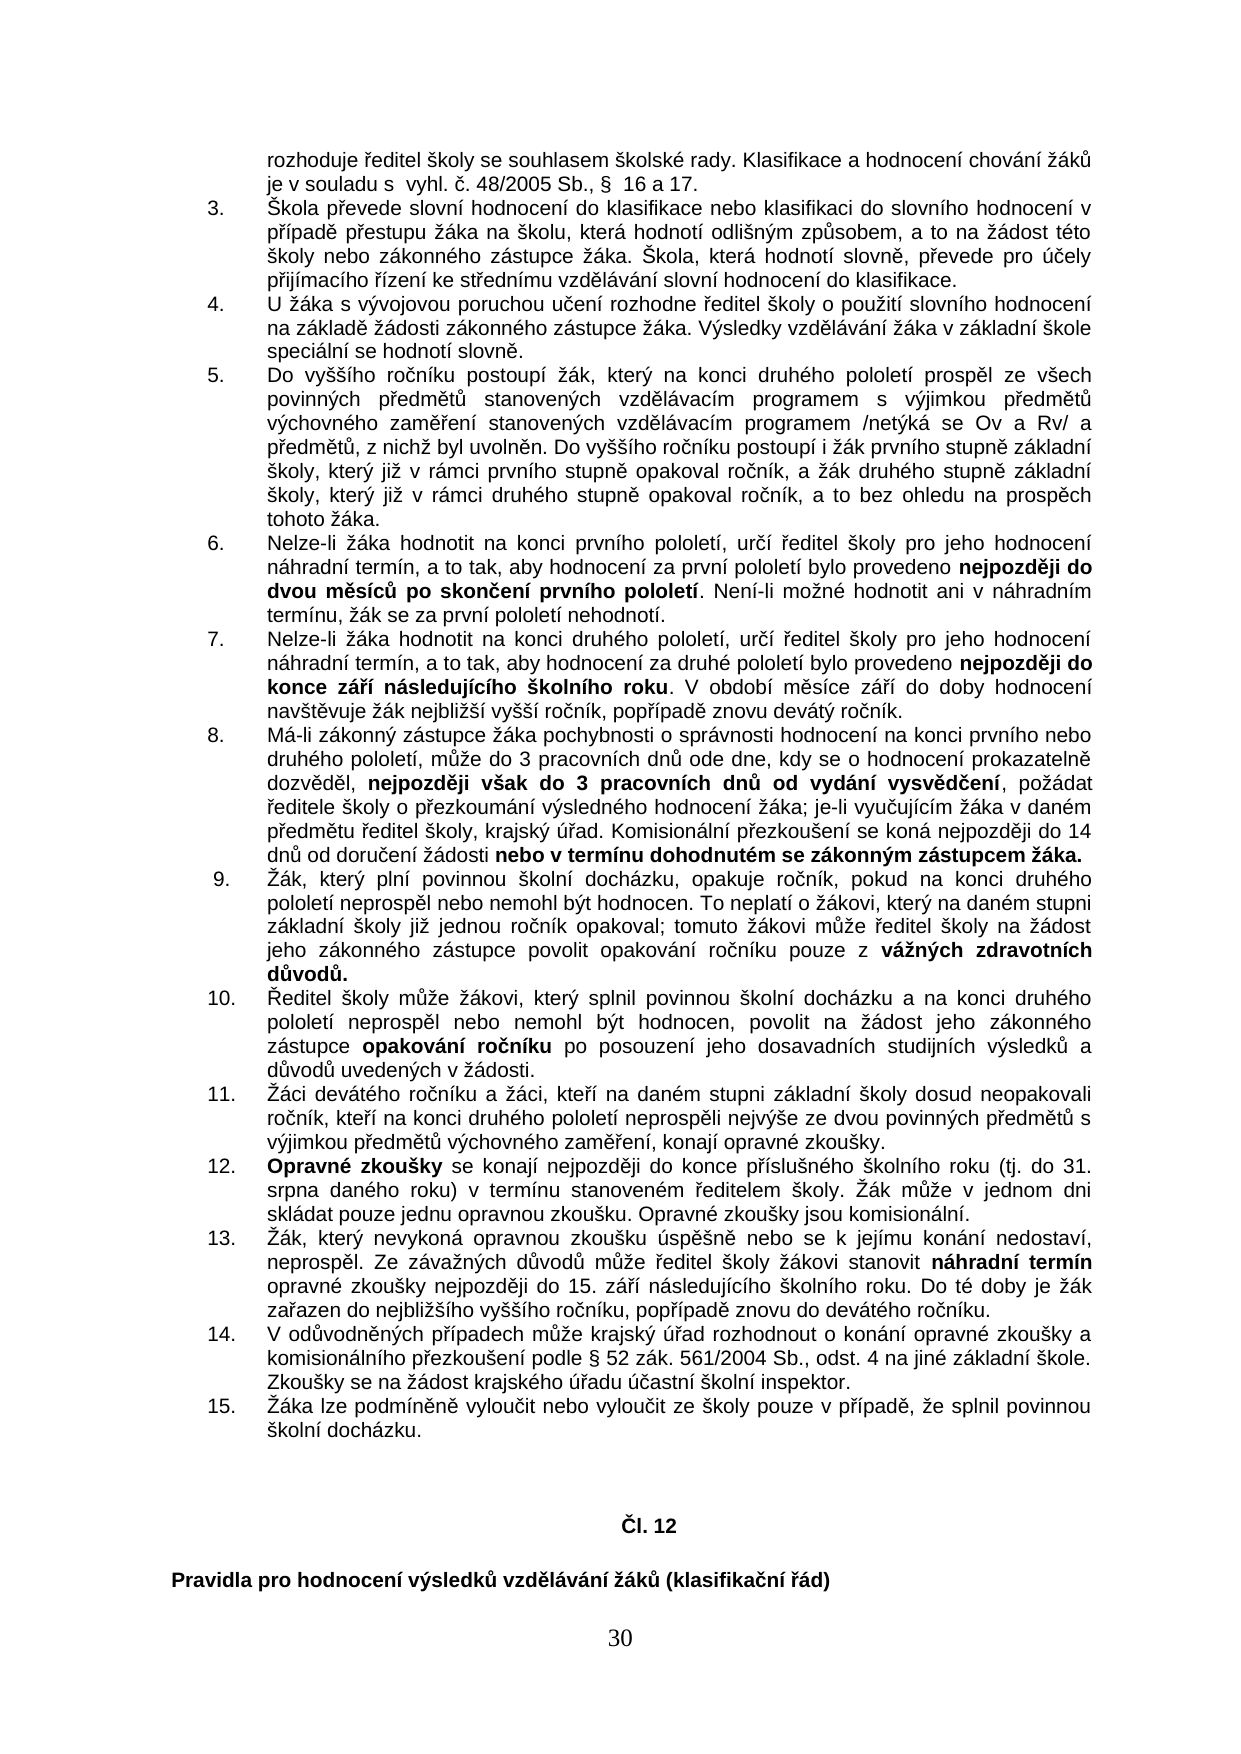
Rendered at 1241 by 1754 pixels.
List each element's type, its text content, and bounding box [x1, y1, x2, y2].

text 4. U žáka s vývojovou poruchou učení rozhodne ředitel školy o použití slovního hodnocení na základě žádosti zákonného zástupce žáka. Výsledky vzdělávání žáka v základní škole speciální se hodnotí slovně. [207, 291, 1093, 363]
text 10. Ředitel školy může žákovi, který splnil povinnou školní docházku a na konci druhého pololetí neprospěl nebo nemohl být hodnocen, povolit na žádost jeho zákonného zástupce opakování ročníku po posouzení jeho dosavadních studijních výsledků a důvodů uvedených v žádosti. [207, 986, 1093, 1082]
text 13. Žák, který nevykoná opravnou zkoušku úspěšně nebo se k jejímu konání nedostaví, neprospěl. Ze závažných důvodů může ředitel školy žákovi stanovit náhradní termín opravné zkoušky nejpozději do 15. září následujícího školního roku. Do té doby je žák zařazen do nejbližšího vyššího ročníku, popřípadě znovu do devátého ročníku. [207, 1226, 1093, 1322]
text 3. Škola převede slovní hodnocení do klasifikace nebo klasifikaci do slovního hodnocení v případě přestupu žáka na školu, která hodnotí odlišným způsobem, a to na žádost této školy nebo zákonného zástupce žáka. Škola, která hodnotí slovně, převede pro účely přijímacího řízení ke střednímu vzdělávání slovní hodnocení do klasifikace. [207, 196, 1093, 291]
text Čl. 12 [148, 1514, 1093, 1538]
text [207, 148, 1093, 196]
text 9. Žák, který plní povinnou školní docházku, opakuje ročník, pokud na konci druhého pololetí neprospěl nebo nemohl být hodnocen. To neplatí o žákovi, který na daném stupni základní školy již jednou ročník opakoval; tomuto žákovi může ředitel školy na žádost jeho zákonného zástupce povolit opakování ročníku pouze z vážných zdravotních důvodů. [207, 866, 1093, 986]
text 14. V odůvodněných případech může krajský úřad rozhodnout o konání opravné zkoušky a komisionálního přezkoušení podle § 52 zák. 561/2004 Sb., odst. 4 na jiné základní škole. Zkoušky se na žádost krajského úřadu účastní školní inspektor. [207, 1322, 1093, 1393]
text 5. Do vyššího ročníku postoupí žák, který na konci druhého pololetí prospěl ze všech povinných předmětů stanovených vzdělávacím programem s výjimkou předmětů výchovného zaměření stanovených vzdělávacím programem /netýká se Ov a Rv/ a předmětů, z nichž byl uvolněn. Do vyššího ročníku postoupí i žák prvního stupně základní školy, který již v rámci prvního stupně opakoval ročník, a žák druhého stupně základní školy, který již v rámci druhého stupně opakoval ročník, a to bez ohledu na prospěch tohoto žáka. [207, 363, 1093, 531]
text 6. Nelze-li žáka hodnotit na konci prvního pololetí, určí ředitel školy pro jeho hodnocení náhradní termín, a to tak, aby hodnocení za první pololetí bylo provedeno nejpozději do dvou měsíců po skončení prvního pololetí. Není-li možné hodnotit ani v náhradním termínu, žák se za první pololetí nehodnotí. [207, 531, 1093, 627]
text 7. Nelze-li žáka hodnotit na konci druhého pololetí, určí ředitel školy pro jeho hodnocení náhradní termín, a to tak, aby hodnocení za druhé pololetí bylo provedeno nejpozději do konce září následujícího školního roku. V období měsíce září do doby hodnocení navštěvuje žák nejbližší vyšší ročník, popřípadě znovu devátý ročník. [207, 627, 1093, 723]
text 12. Opravné zkoušky se konají nejpozději do konce příslušného školního roku (tj. do 31. srpna daného roku) v termínu stanoveném ředitelem školy. Žák může v jednom dni skládat pouze jednu opravnou zkoušku. Opravné zkoušky jsou komisionální. [207, 1154, 1093, 1226]
text 15. Žáka lze podmíněně vyloučit nebo vyloučit ze školy pouze v případě, že splnil povinnou školní docházku. [207, 1393, 1093, 1441]
text 11. Žáci devátého ročníku a žáci, kteří na daném stupni základní školy dosud neopakovali ročník, kteří na konci druhého pololetí neprospěli nejvýše ze dvou povinných předmětů s výjimkou předmětů výchovného zaměření, konají opravné zkoušky. [207, 1082, 1093, 1154]
text 8. Má-li zákonný zástupce žáka pochybnosti o správnosti hodnocení na konci prvního nebo druhého pololetí, může do 3 pracovních dnů ode dne, kdy se o hodnocení prokazatelně dozvěděl, nejpozději však do 3 pracovních dnů od vydání vysvědčení, požádat ředitele školy o přezkoumání výsledného hodnocení žáka; je-li vyučujícím žáka v daném předmětu ředitel školy, krajský úřad. Komisionální přezkoušení se koná nejpozději do 14 dnů od doručení žádosti nebo v termínu dohodnutém se zákonným zástupcem žáka. [207, 723, 1093, 866]
text Pravidla pro hodnocení výsledků vzdělávání žáků (klasifikační řád) [171, 1567, 1093, 1591]
